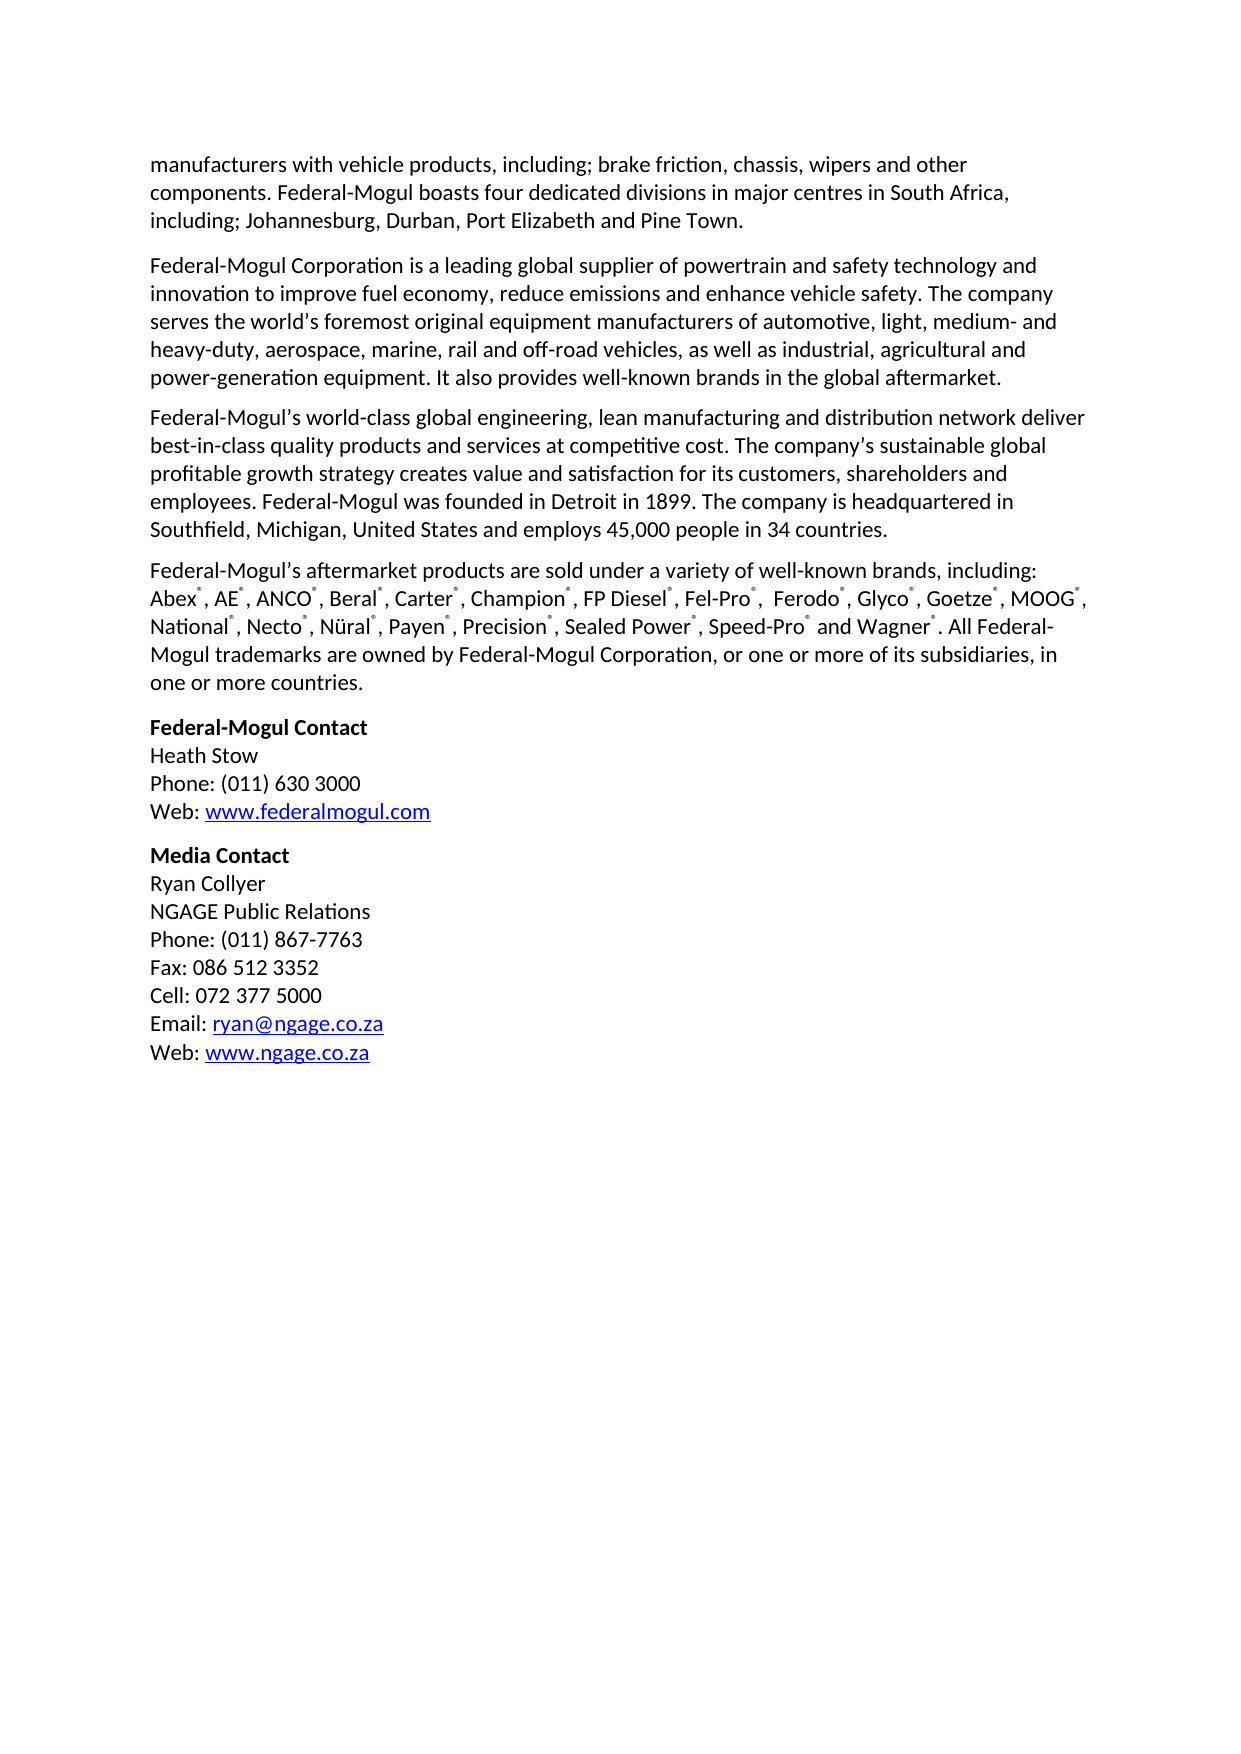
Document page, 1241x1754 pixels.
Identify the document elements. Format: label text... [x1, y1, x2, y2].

text Federal-Mogul Corporation is a leading global supplier of powertrain and safety technology and innovation to improve fuel economy, reduce emissions and enhance vehicle safety. The company serves the world’s foremost original equipment manufacturers of automotive, light, medium- and heavy-duty, aerospace, marine, rail and off-road vehicles, as well as industrial, agricultural and power-generation equipment. It also provides well-known brands in the global aftermarket. [150, 251, 1090, 391]
text Media Contact Ryan Collyer NGAGE Public Relations Phone: (011) 867-7763 Fax: 086 512 3352 Cell: 072 377 5000 Email: ryan@ngage.co.za Web: www.ngage.co.za [150, 841, 1090, 1066]
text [150, 150, 1090, 234]
text Federal-Mogul’s world-class global engineering, lean manufacturing and distribution network deliver best-in-class quality products and services at competitive cost. The company’s sustainable global profitable growth strategy creates value and satisfaction for its customers, shareholders and employees. Federal-Mogul was founded in Detroit in 1899. The company is headquartered in Southfield, Michigan, United States and employs 45,000 people in 34 countries. [150, 403, 1090, 543]
text Federal-Mogul Contact Heath Stow Phone: (011) 630 3000 Web: www.federalmogul.com [150, 713, 1090, 825]
text Federal-Mogul’s aftermarket products are sold under a variety of well-known brands, including: Abex®, AE®, ANCO®, Beral®, Carter®, Champion®, FP Diesel®, Fel-Pro®, Ferodo®, Glyco®, Goetze®, MOOG®, National®, Necto®, Nüral®, Payen®, Precision®, Sealed Power®, Speed-Pro® and Wagner®. All Federal-Mogul trademarks are owned by Federal-Mogul Corporation, or one or more of its subsidiaries, in one or more countries. [150, 556, 1090, 696]
